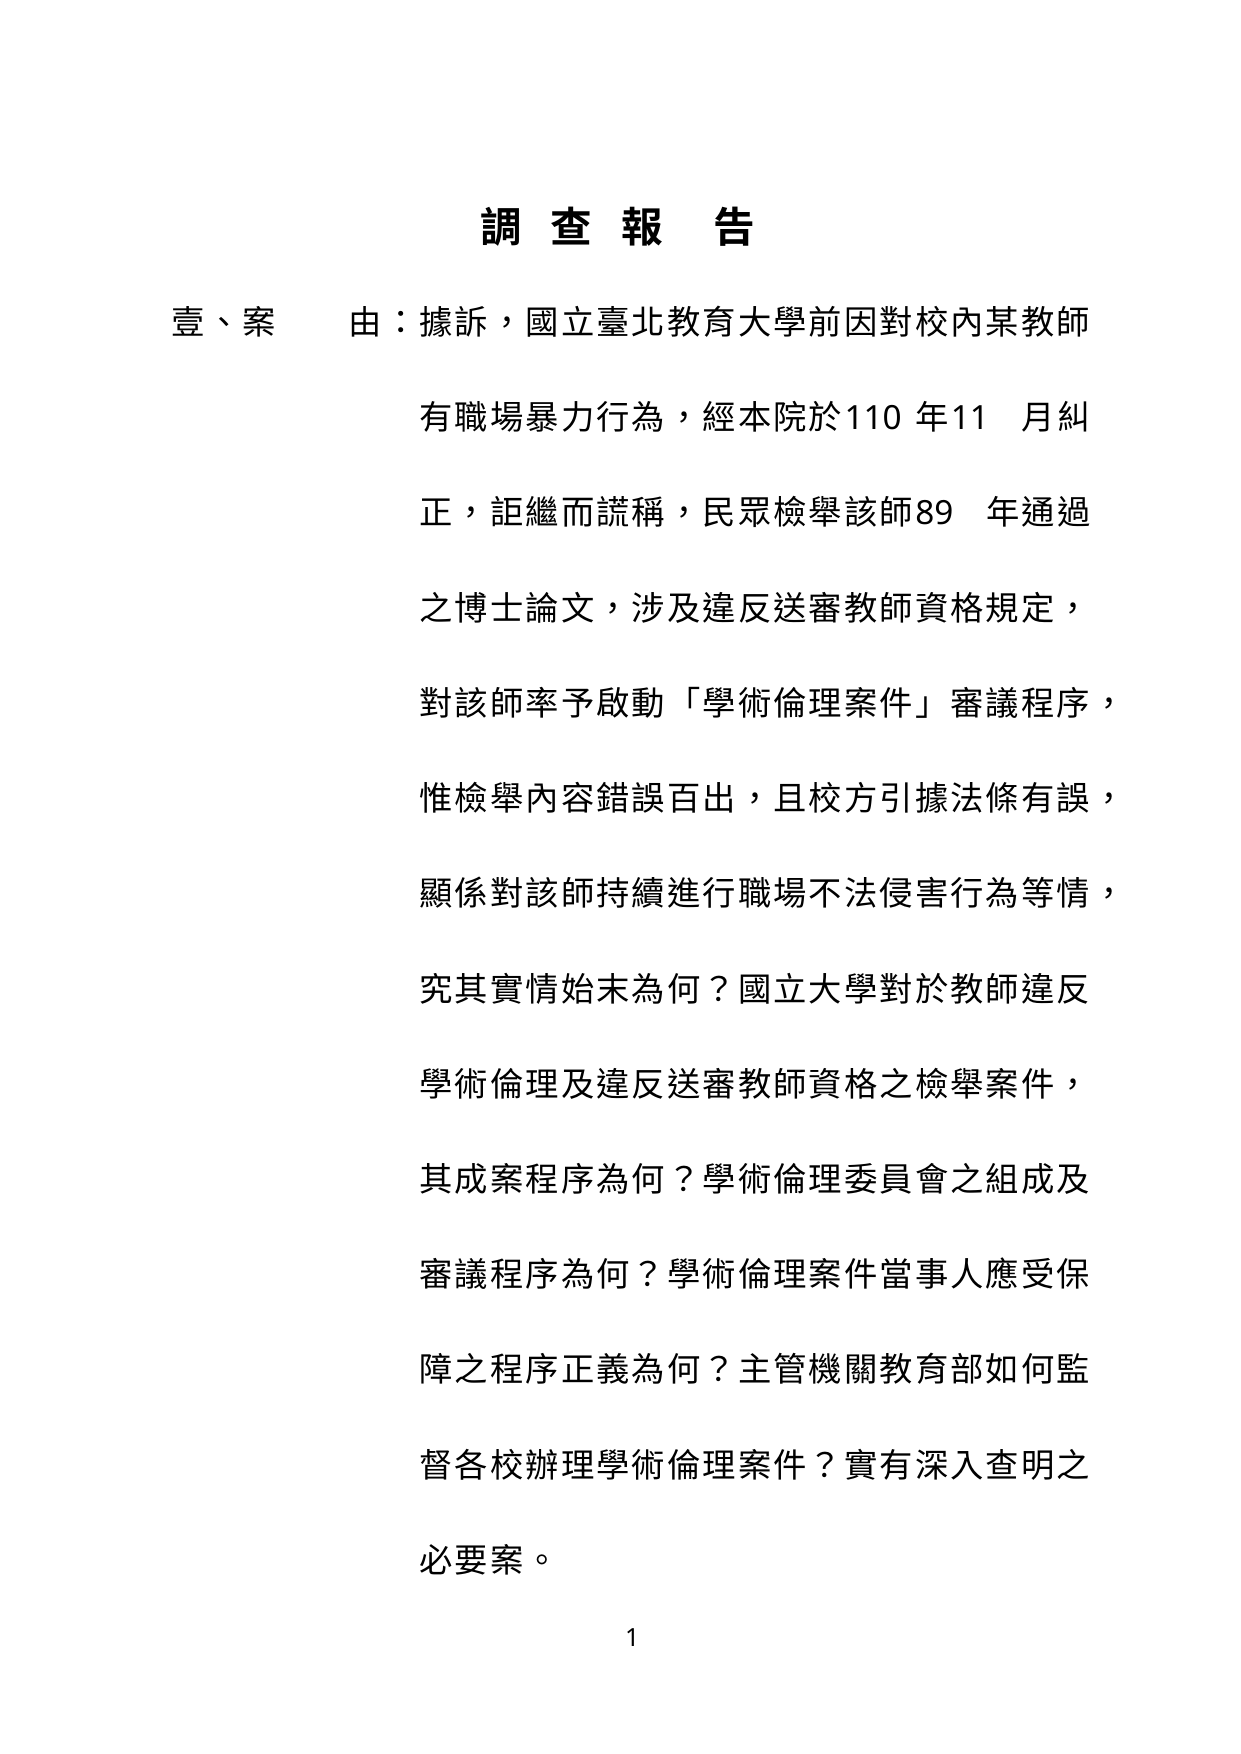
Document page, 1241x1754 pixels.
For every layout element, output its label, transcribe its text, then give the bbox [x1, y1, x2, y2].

text 調查報告 [171, 177, 1092, 272]
subtitle 案 由：據訴，國立臺北教育大學前因對校內某教師有職場暴力行為，經本院於110年11月糾正，詎繼而謊稱，民眾檢舉該師89年通過之博士論文，涉及違反送審教師資格規定，對該師率予啟動「學術倫理案件」審議程序，惟檢舉內容錯誤百出，且校方引據法條有誤，顯係對該師持續進行職場不法侵害行為等情，究其實情始末為何？國立大學對於教師違反學術倫理及違反送審教師資格之檢舉案件，其成案程序為何？學術倫理委員會之組成及審議程序為何？學術倫理案件當事人應受保障之程序正義為何？主管機關教育部如何監督各校辦理學術倫理案件？實有深入查明之必要案。 [171, 272, 1092, 1605]
